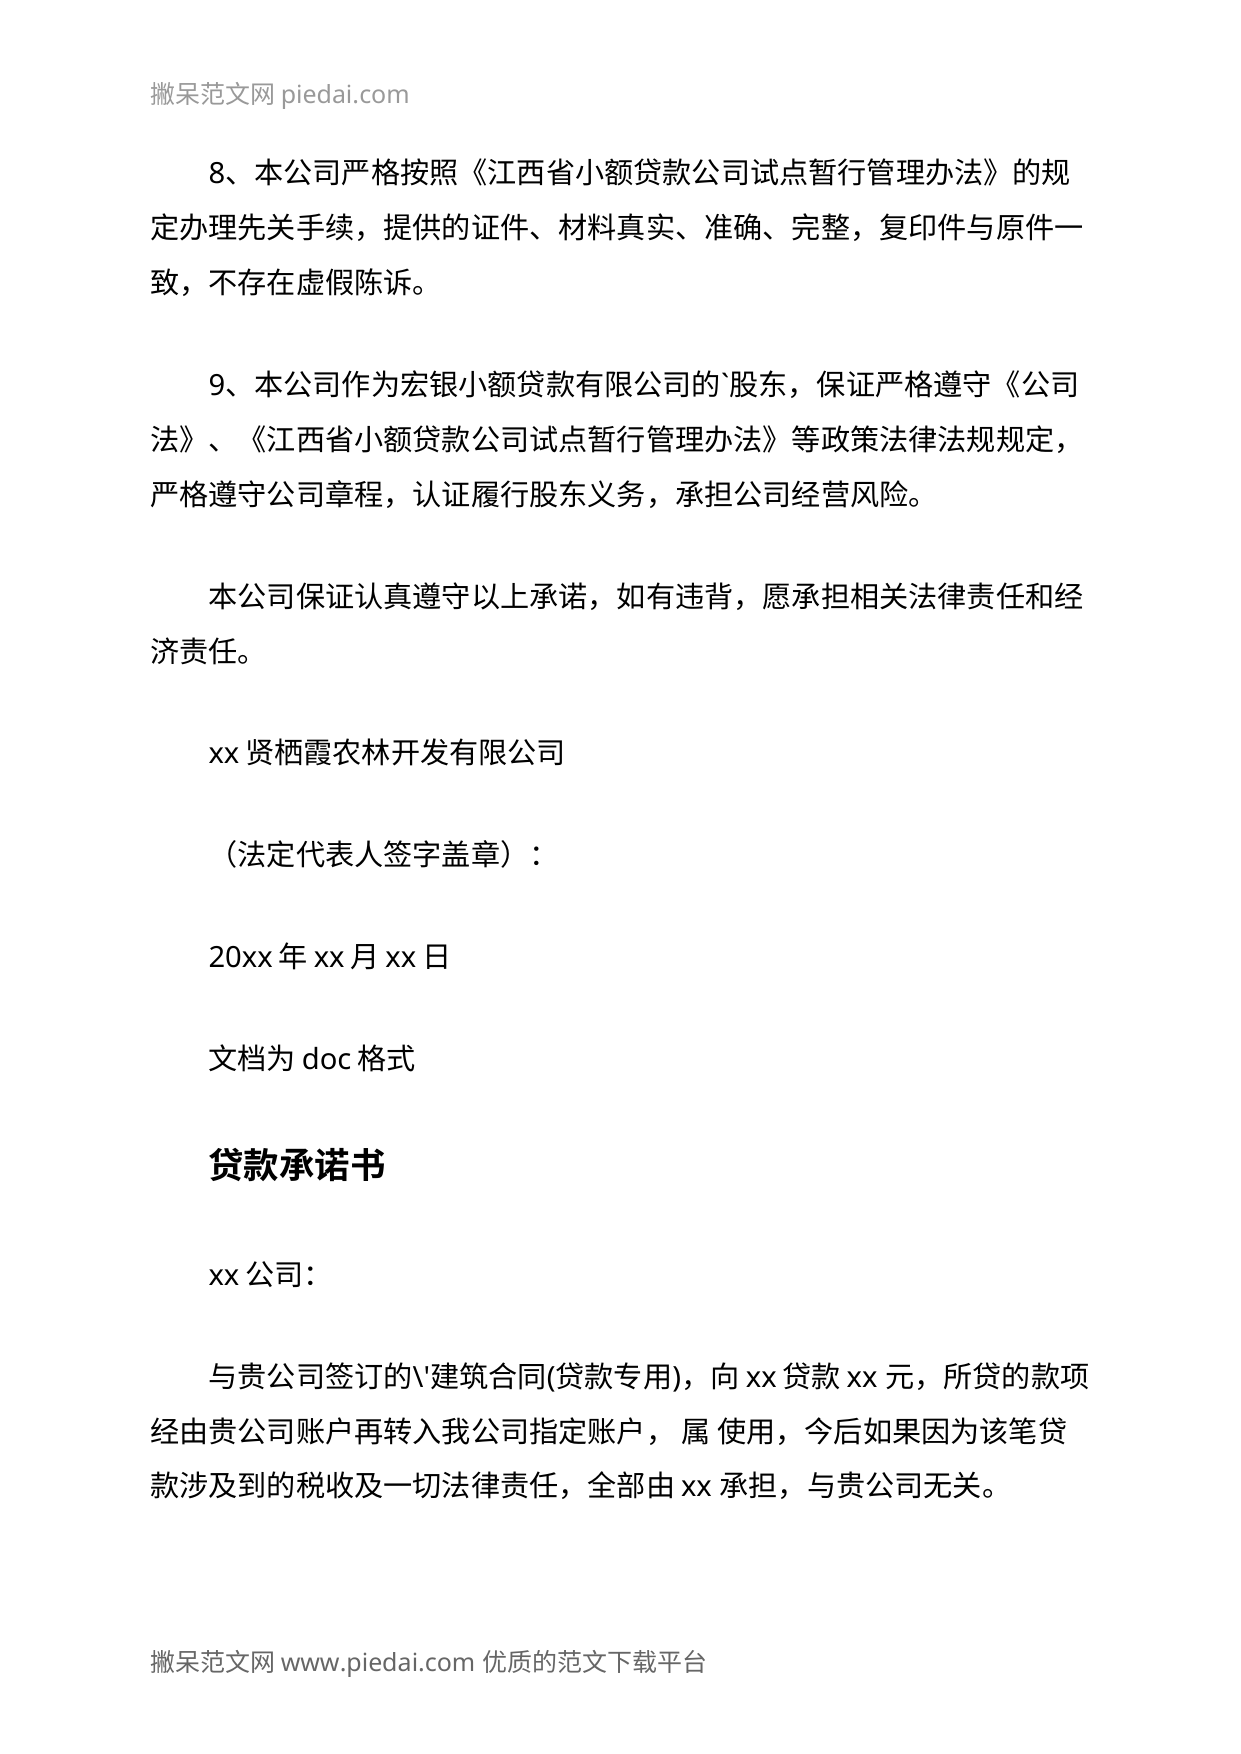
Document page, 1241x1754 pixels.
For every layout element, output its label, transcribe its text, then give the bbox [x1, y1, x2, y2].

text xx公司： [150, 1251, 1090, 1293]
text 20xx年xx月xx日 [150, 934, 1090, 976]
text 贷款承诺书 [150, 1138, 1090, 1189]
text 文档为doc格式 [150, 1036, 1090, 1078]
text （法定代表人签字盖章）： [150, 832, 1090, 874]
text 本公司保证认真遵守以上承诺，如有违背，愿承担相关法律责任和经济责任。 [150, 573, 1090, 671]
text xx贤栖霞农林开发有限公司 [150, 730, 1090, 772]
text 9、本公司作为宏银小额贷款有限公司的`股东，保证严格遵守《公司法》、《江西省小额贷款公司试点暂行管理办法》等政策法律法规规定，严格遵守公司章程，认证履行股东义务，承担公司经营风险。 [150, 362, 1090, 514]
text 8、本公司严格按照《江西省小额贷款公司试点暂行管理办法》的规定办理先关手续，提供的证件、材料真实、准确、完整，复印件与原件一致，不存在虚假陈诉。 [150, 150, 1090, 302]
text 与贵公司签订的\'建筑合同(贷款专用)，向 xx贷款xx 元，所贷的款项经由贵公司账户再转入我公司指定账户， 属 使用，今后如果因为该笔贷款涉及到的税收及一切法律责任，全部由xx 承担，与贵公司无关。 [150, 1353, 1090, 1505]
